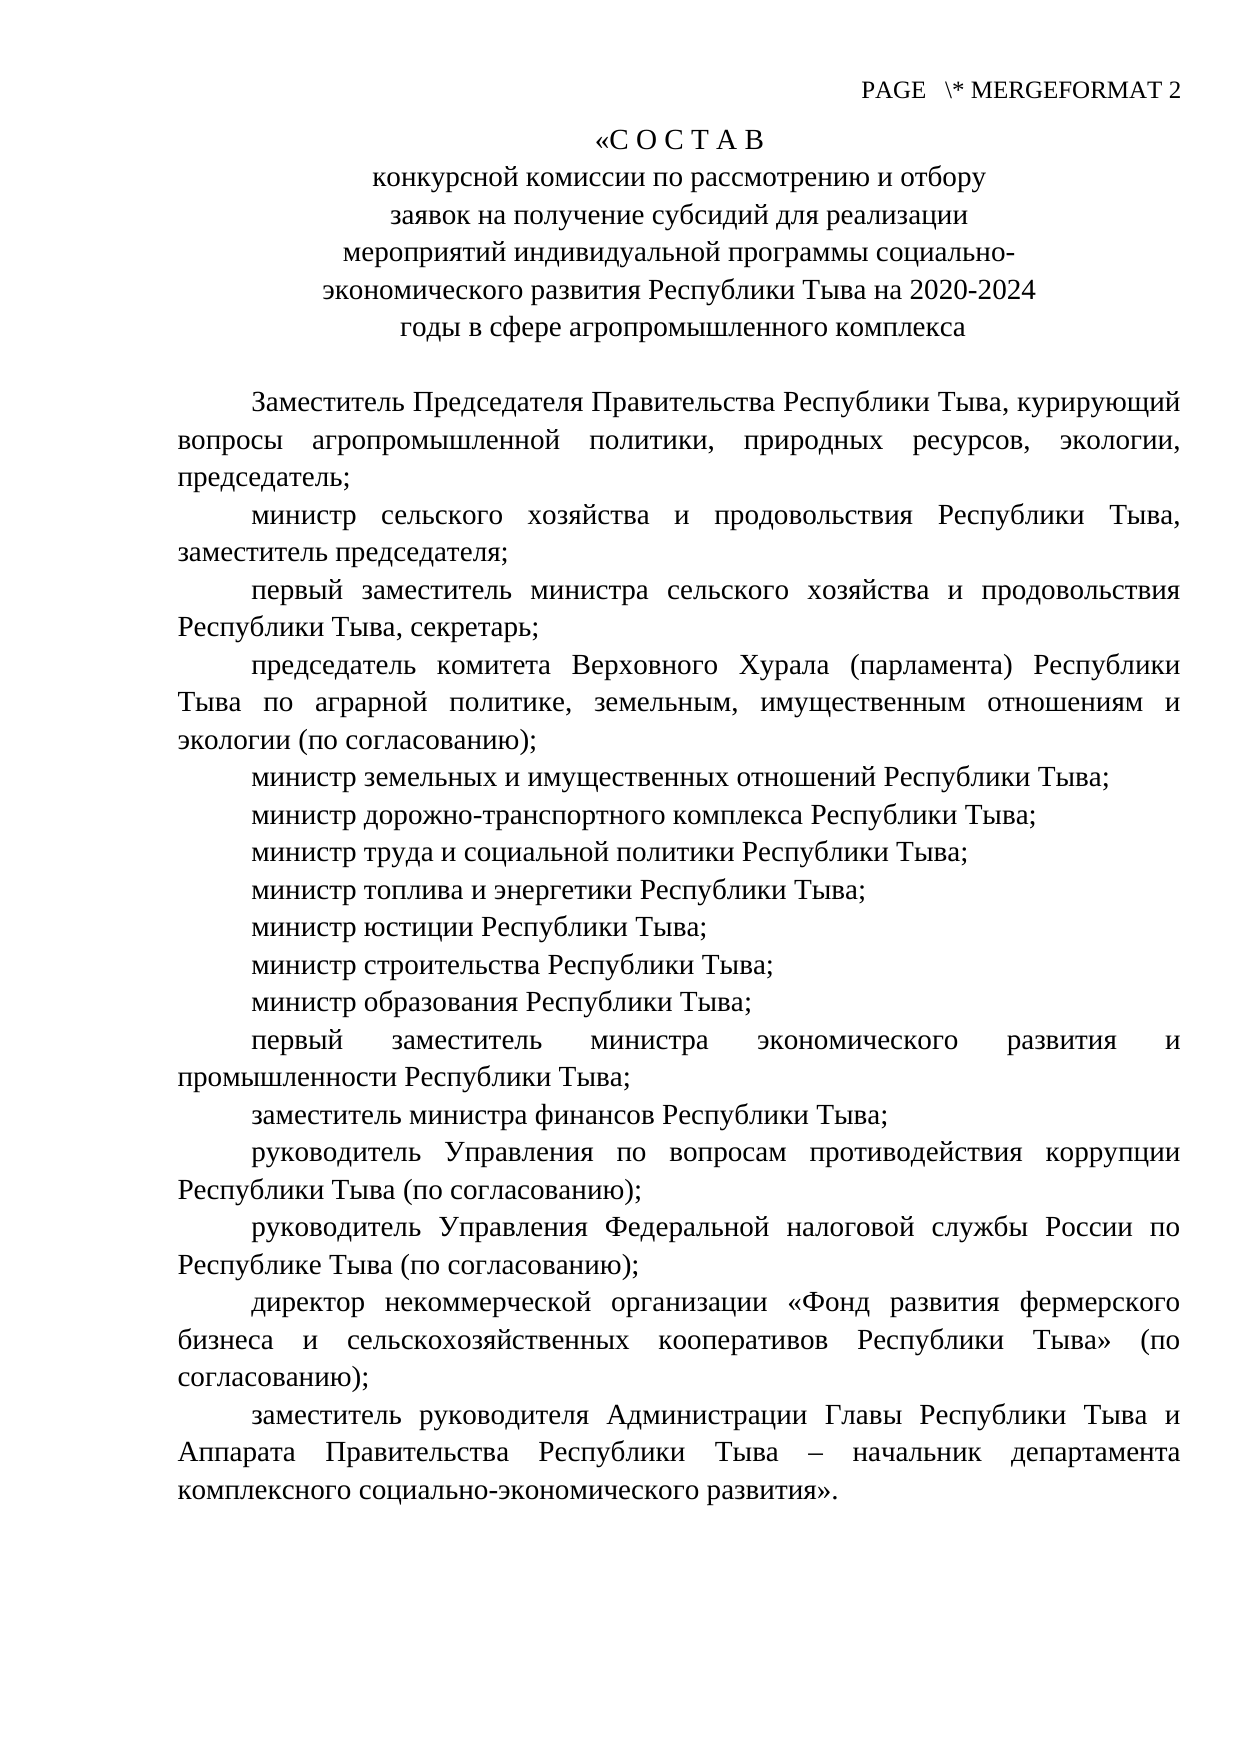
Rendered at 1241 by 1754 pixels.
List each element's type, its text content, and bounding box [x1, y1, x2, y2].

text первый заместитель министра экономического развития и промышленности Республики Тыва; [177, 1018, 1181, 1093]
list «С О С Т А В [177, 118, 1181, 156]
text председатель комитета Верховного Хурала (парламента) Республики Тыва по аграрной политике, земельным, имущественным отношениям и экологии (по согласованию); [177, 643, 1181, 756]
text директор некоммерческой организации «Фонд развития фермерского бизнеса и сельскохозяйственных кооперативов Республики Тыва» (по согласованию); [177, 1281, 1181, 1393]
text министр земельных и имущественных отношений Республики Тыва; [177, 756, 1181, 793]
list мероприятий индивидуальной программы социально- [177, 231, 1181, 268]
text министр строительства Республики Тыва; [177, 943, 1181, 981]
list заявок на получение субсидий для реализации [177, 193, 1181, 231]
text заместитель руководителя Администрации Главы Республики Тыва и Аппарата Правительства Республики Тыва – начальник департамента комплексного социально-экономического развития». [177, 1393, 1181, 1506]
list экономического развития Республики Тыва на 2020-2024 [177, 268, 1181, 306]
text руководитель Управления по вопросам противодействия коррупции Республики Тыва (по согласованию); [177, 1131, 1181, 1206]
text министр сельского хозяйства и продовольствия Республики Тыва, заместитель председателя; [177, 493, 1181, 568]
text министр дорожно-транспортного комплекса Республики Тыва; [177, 793, 1181, 831]
text Заместитель Председателя Правительства Республики Тыва, курирующий вопросы агропромышленной политики, природных ресурсов, экологии, председатель; [177, 381, 1181, 493]
text министр труда и социальной политики Республики Тыва; [177, 831, 1181, 868]
text министр топлива и энергетики Республики Тыва; [177, 868, 1181, 906]
text руководитель Управления Федеральной налоговой службы России по Республике Тыва (по согласованию); [177, 1206, 1181, 1281]
text министр юстиции Республики Тыва; [177, 906, 1181, 943]
list конкурсной комиссии по рассмотрению и отбору [177, 156, 1181, 193]
text министр образования Республики Тыва; [177, 981, 1181, 1018]
text первый заместитель министра сельского хозяйства и продовольствия Республики Тыва, секретарь; [177, 568, 1181, 643]
text заместитель министра финансов Республики Тыва; [177, 1093, 1181, 1131]
list годы в сфере агропромышленного комплекса [177, 306, 1181, 343]
